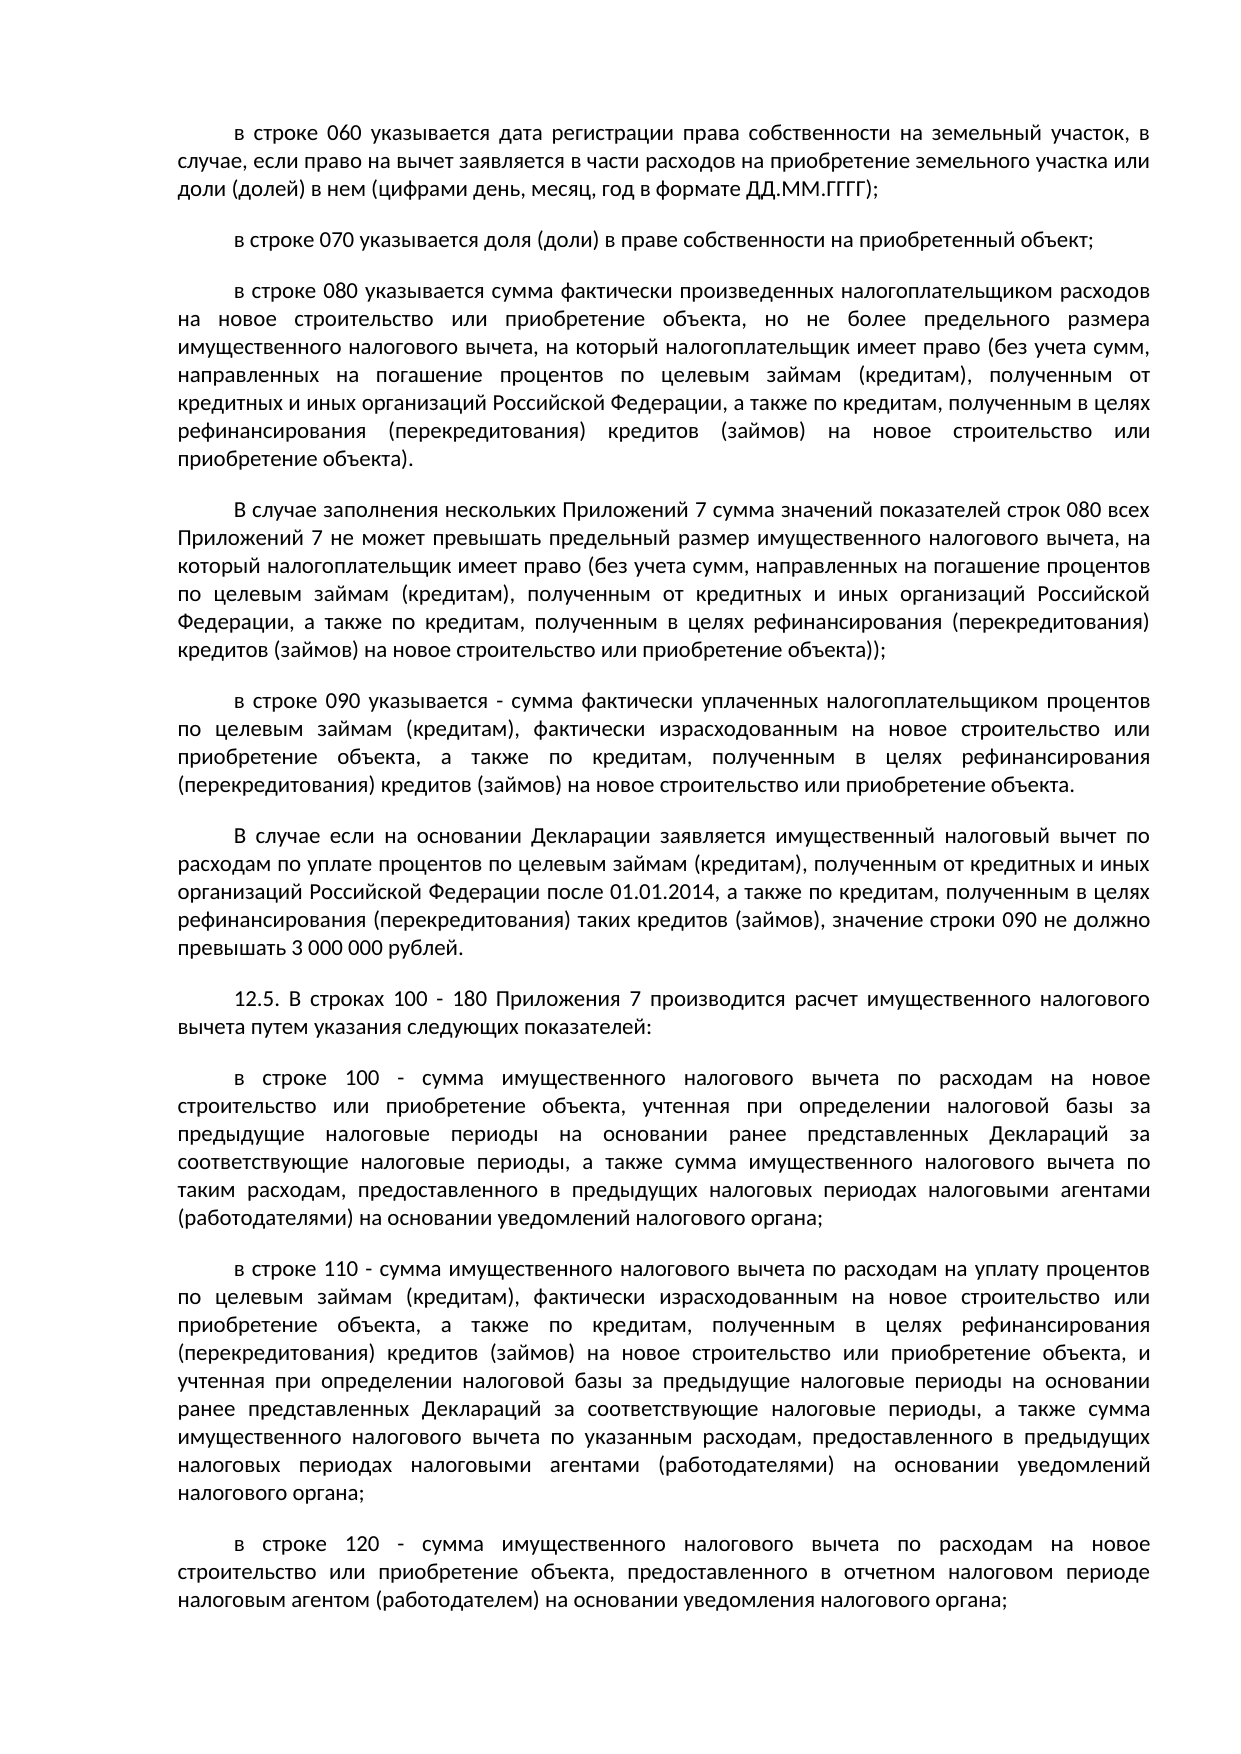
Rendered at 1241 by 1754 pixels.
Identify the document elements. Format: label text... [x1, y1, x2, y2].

text В случае если на основании Декларации заявляется имущественный налоговый вычет по расходам по уплате процентов по целевым займам (кредитам), полученным от кредитных и иных организаций Российской Федерации после 01.01.2014, а также по кредитам, полученным в целях рефинансирования (перекредитования) таких кредитов (займов), значение строки 090 не должно превышать 3 000 000 рублей. [177, 821, 1152, 961]
text в строке 080 указывается сумма фактически произведенных налогоплательщиком расходов на новое строительство или приобретение объекта, но не более предельного размера имущественного налогового вычета, на который налогоплательщик имеет право (без учета сумм, направленных на погашение процентов по целевым займам (кредитам), полученным от кредитных и иных организаций Российской Федерации, а также по кредитам, полученным в целях рефинансирования (перекредитования) кредитов (займов) на новое строительство или приобретение объекта). [177, 276, 1152, 472]
text в строке 110 - сумма имущественного налогового вычета по расходам на уплату процентов по целевым займам (кредитам), фактически израсходованным на новое строительство или приобретение объекта, а также по кредитам, полученным в целях рефинансирования (перекредитования) кредитов (займов) на новое строительство или приобретение объекта, и учтенная при определении налоговой базы за предыдущие налоговые периоды на основании ранее представленных Деклараций за соответствующие налоговые периоды, а также сумма имущественного налогового вычета по указанным расходам, предоставленного в предыдущих налоговых периодах налоговыми агентами (работодателями) на основании уведомлений налогового органа; [177, 1254, 1152, 1506]
text в строке 090 указывается - сумма фактически уплаченных налогоплательщиком процентов по целевым займам (кредитам), фактически израсходованным на новое строительство или приобретение объекта, а также по кредитам, полученным в целях рефинансирования (перекредитования) кредитов (займов) на новое строительство или приобретение объекта. [177, 686, 1152, 798]
text В случае заполнения нескольких Приложений 7 сумма значений показателей строк 080 всех Приложений 7 не может превышать предельный размер имущественного налогового вычета, на который налогоплательщик имеет право (без учета сумм, направленных на погашение процентов по целевым займам (кредитам), полученным от кредитных и иных организаций Российской Федерации, а также по кредитам, полученным в целях рефинансирования (перекредитования) кредитов (займов) на новое строительство или приобретение объекта)); [177, 495, 1152, 663]
text в строке 100 - сумма имущественного налогового вычета по расходам на новое строительство или приобретение объекта, учтенная при определении налоговой базы за предыдущие налоговые периоды на основании ранее представленных Деклараций за соответствующие налоговые периоды, а также сумма имущественного налогового вычета по таким расходам, предоставленного в предыдущих налоговых периодах налоговыми агентами (работодателями) на основании уведомлений налогового органа; [177, 1063, 1152, 1231]
text 12.5. В строках 100 - 180 Приложения 7 производится расчет имущественного налогового вычета путем указания следующих показателей: [177, 984, 1152, 1040]
text в строке 060 указывается дата регистрации права собственности на земельный участок, в случае, если право на вычет заявляется в части расходов на приобретение земельного участка или доли (долей) в нем (цифрами день, месяц, год в формате ДД.ММ.ГГГГ); [177, 118, 1152, 202]
text в строке 120 - сумма имущественного налогового вычета по расходам на новое строительство или приобретение объекта, предоставленного в отчетном налоговом периоде налоговым агентом (работодателем) на основании уведомления налогового органа; [177, 1529, 1152, 1613]
text в строке 070 указывается доля (доли) в праве собственности на приобретенный объект; [177, 225, 1152, 253]
